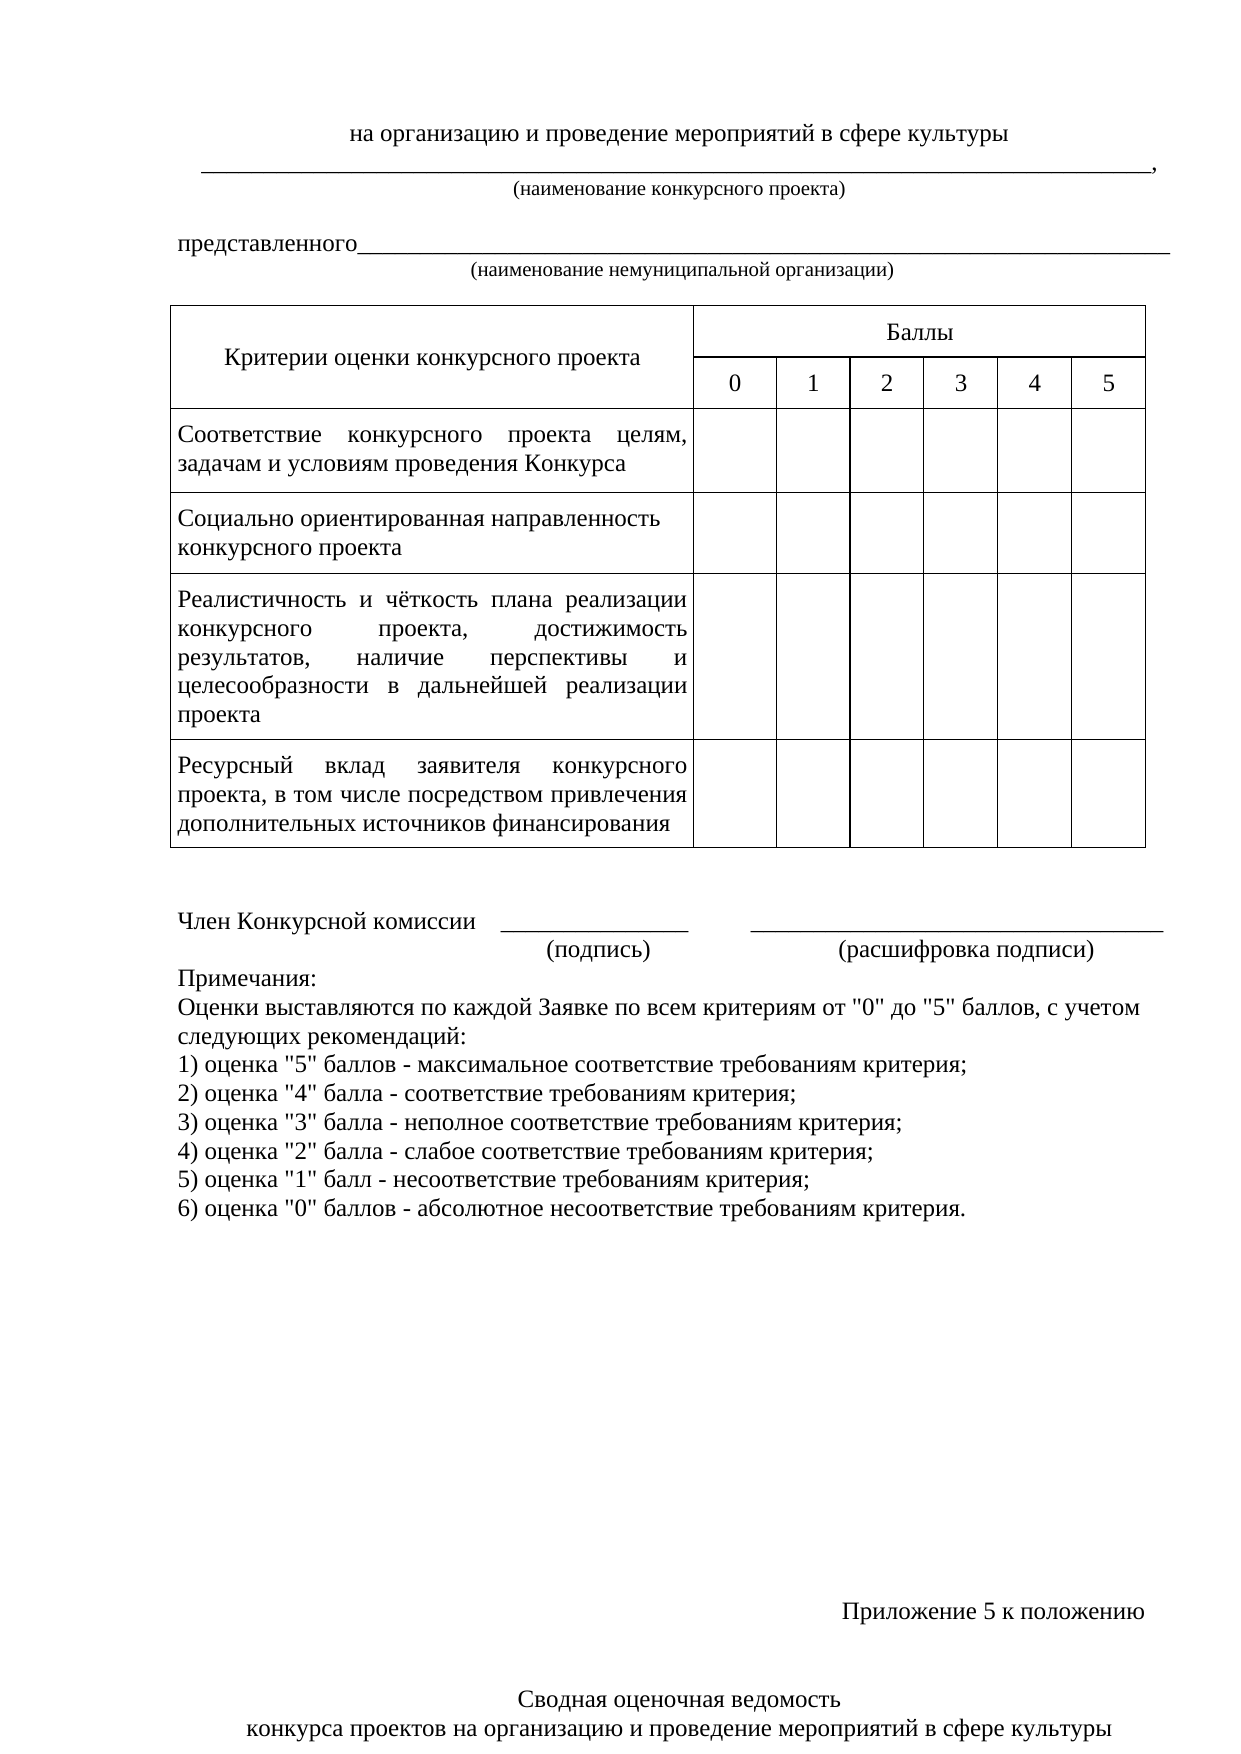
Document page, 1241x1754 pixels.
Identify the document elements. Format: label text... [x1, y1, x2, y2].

table_cell [694, 493, 776, 573]
table_cell [924, 740, 997, 847]
table_cell [851, 409, 923, 492]
table_cell [777, 493, 849, 573]
text 2) оценка "4" балла - соответствие требованиям критерия; [177, 1078, 1181, 1107]
text Оценки выставляются по каждой Заявке по всем критериям от "0" до "5" баллов, с учетом следующих рекомендаций: [177, 992, 1181, 1049]
table_cell [1072, 493, 1145, 573]
table_cell [998, 740, 1071, 847]
table_header Баллы [694, 306, 1145, 356]
table_cell [998, 574, 1071, 739]
table_cell [924, 409, 997, 492]
table_cell [777, 409, 849, 492]
table_cell [851, 493, 923, 573]
table_cell [998, 409, 1071, 492]
table_cell [851, 740, 923, 847]
text 4) оценка "2" балла - слабое соответствие требованиям критерия; [177, 1136, 1181, 1164]
table_cell [1072, 740, 1145, 847]
table_cell 2 [851, 358, 923, 407]
text 1) оценка "5" баллов - максимальное соответствие требованиям критерия; [177, 1049, 1181, 1078]
text Приложение 5 к положению [842, 1596, 1181, 1624]
table_cell [777, 740, 849, 847]
table_cell [694, 409, 776, 492]
text 6) оценка "0" баллов - абсолютное несоответствие требованиям критерия. [177, 1193, 1181, 1222]
text на организацию и проведение мероприятий в сфере культуры ____________________________________________________________________________, [177, 118, 1181, 176]
table_cell [998, 493, 1071, 573]
text (наименование немуниципальной организации) [177, 257, 1181, 281]
text 3) оценка "3" балла - неполное соответствие требованиям критерия; [177, 1107, 1181, 1136]
table_cell [924, 493, 997, 573]
table_cell Социально ориентированная направленность конкурсного проекта [171, 493, 693, 573]
table_cell Реалистичность и чёткость плана реализации конкурсного проекта, достижимость результатов, наличие перспективы и целесообразности в дальнейшей реализации проекта [171, 574, 693, 739]
text Примечания: [177, 963, 1181, 992]
table_cell [777, 574, 849, 739]
table_cell [851, 574, 923, 739]
table_cell 4 [998, 358, 1071, 407]
text Член Конкурсной комиссии _______________ _________________________________ [177, 906, 1181, 934]
table_cell 5 [1072, 358, 1145, 407]
text конкурса проектов на организацию и проведение мероприятий в сфере культуры [177, 1713, 1181, 1742]
text (наименование конкурсного проекта) [177, 176, 1181, 200]
table_cell Ресурсный вклад заявителя конкурсного проекта, в том числе посредством привлечения дополнительных источников финансирования [171, 740, 693, 847]
table_cell Соответствие конкурсного проекта целям, задачам и условиям проведения Конкурса [171, 409, 693, 492]
table_cell 3 [924, 358, 997, 407]
table_header Критерии оценки конкурсного проекта [171, 306, 693, 407]
text Сводная оценочная ведомость [177, 1684, 1181, 1713]
table_cell [1072, 574, 1145, 739]
text (подпись) (расшифровка подписи) [177, 934, 1181, 963]
table_cell [694, 574, 776, 739]
table_cell [694, 740, 776, 847]
text 5) оценка "1" балл - несоответствие требованиям критерия; [177, 1164, 1181, 1193]
table_cell [1072, 409, 1145, 492]
text представленного_________________________________________________________________ [177, 228, 1181, 257]
table_cell [924, 574, 997, 739]
table_cell 1 [777, 358, 849, 407]
table_cell 0 [694, 358, 776, 407]
